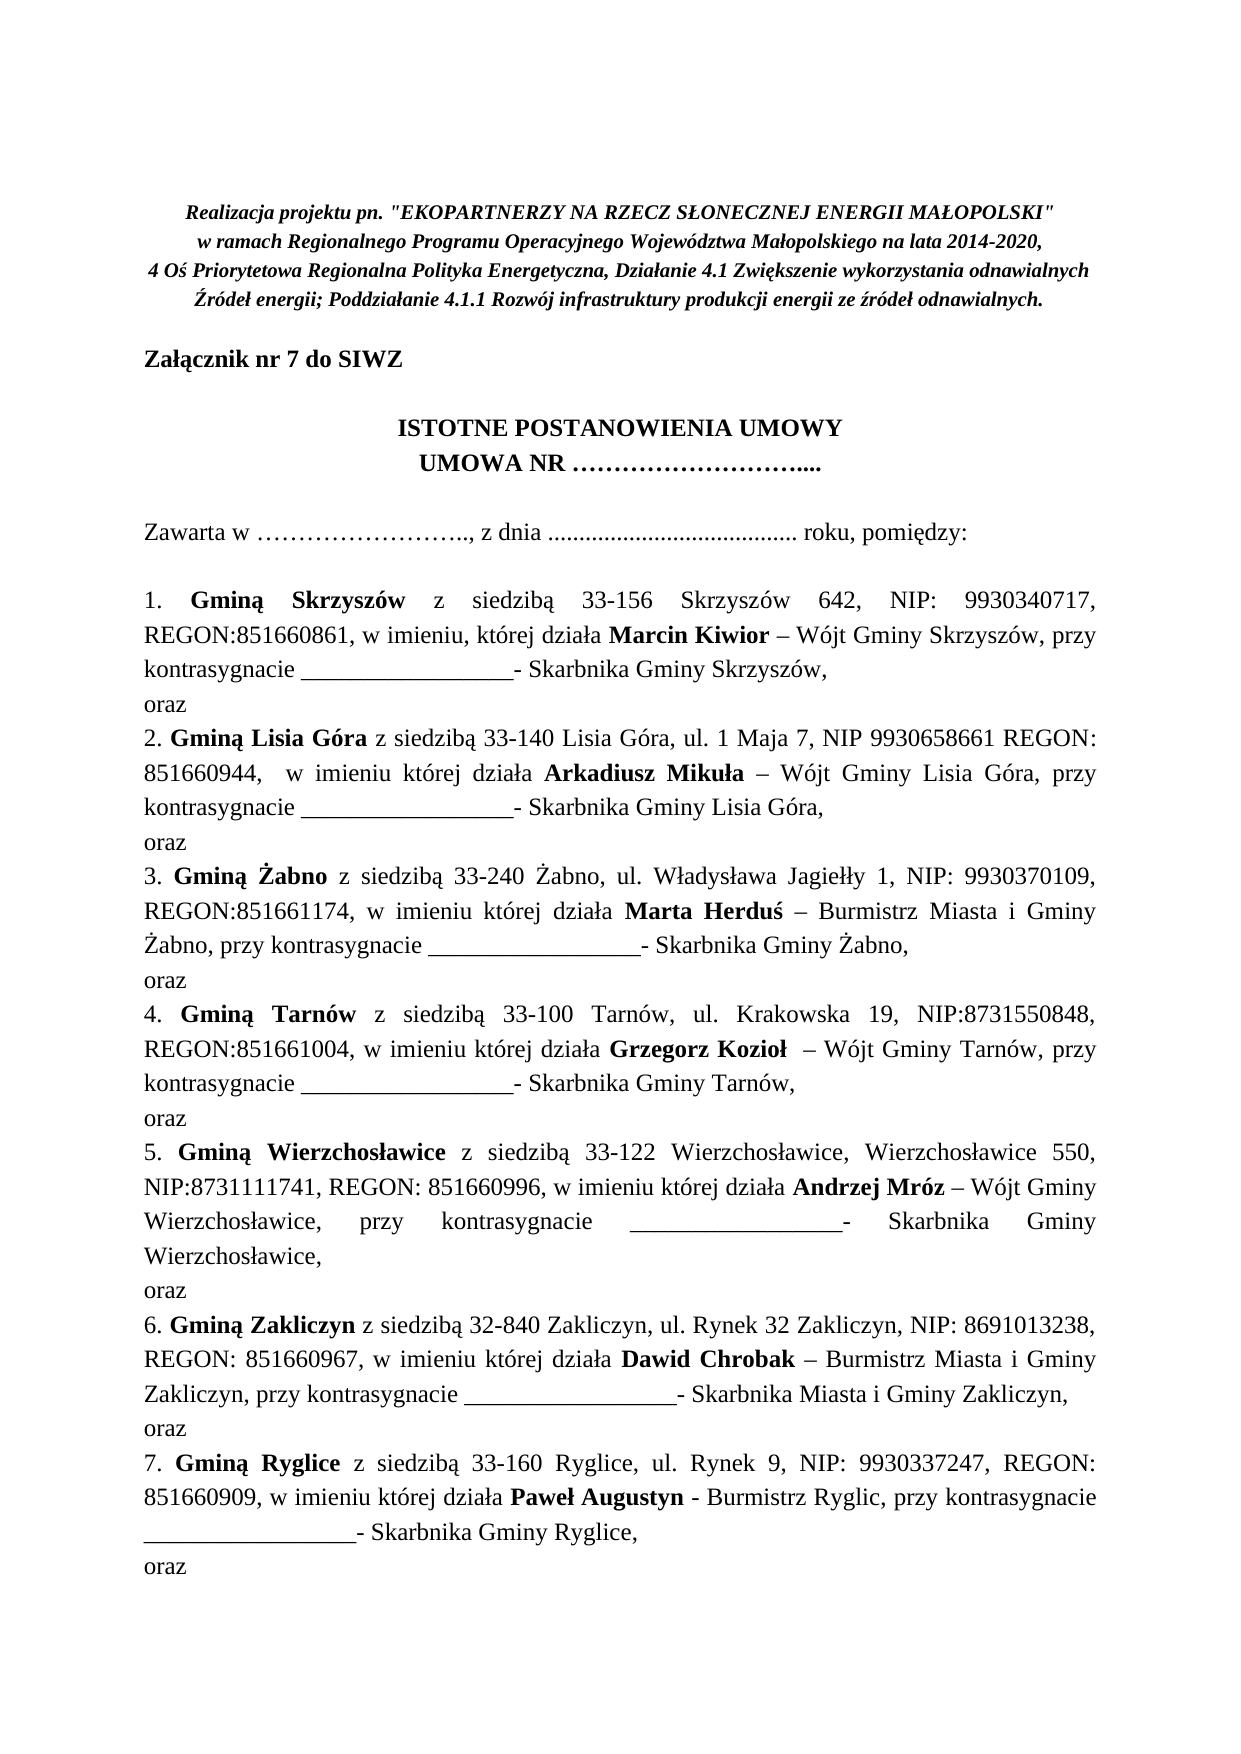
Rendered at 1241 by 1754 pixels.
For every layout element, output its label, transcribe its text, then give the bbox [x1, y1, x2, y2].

text oraz [143, 1413, 1097, 1442]
text 1. Gminą Skrzyszów z siedzibą 33-156 Skrzyszów 642, NIP: 9930340717, REGON:851660861, w imieniu, której działa Marcin Kiwior – Wójt Gminy Skrzyszów, przy kontrasygnacie _________________- Skarbnika Gminy Skrzyszów, [143, 586, 1097, 683]
text Realizacja projektu pn. "EKOPARTNERZY NA RZECZ SŁONECZNEJ ENERGII MAŁOPOLSKI" [143, 200, 1097, 224]
text 5. Gminą Wierzchosławice z siedzibą 33-122 Wierzchosławice, Wierzchosławice 550, NIP:8731111741, REGON: 851660996, w imieniu której działa Andrzej Mróz – Wójt Gminy Wierzchosławice, przy kontrasygnacie _________________- Skarbnika Gminy Wierzchosławice, [143, 1137, 1097, 1269]
text oraz [143, 1275, 1097, 1304]
text oraz [143, 827, 1097, 856]
text Zawarta w …………………….., z dnia ........................................ roku, pomiędzy: [143, 517, 1097, 545]
text 4 Oś Priorytetowa Regionalna Polityka Energetyczna, Działanie 4.1 Zwiększenie wykorzystania odnawialnych Źródeł energii; Poddziałanie 4.1.1 Rozwój infrastruktury produkcji energii ze źródeł odnawialnych. [143, 258, 1097, 311]
text 2. Gminą Lisia Góra z siedzibą 33-140 Lisia Góra, ul. 1 Maja 7, NIP 9930658661 REGON: 851660944, w imieniu której działa Arkadiusz Mikuła – Wójt Gminy Lisia Góra, przy kontrasygnacie _________________- Skarbnika Gminy Lisia Góra, [143, 723, 1097, 821]
text 7. Gminą Ryglice z siedzibą 33-160 Ryglice, ul. Rynek 9, NIP: 9930337247, REGON: 851660909, w imieniu której działa Paweł Augustyn - Burmistrz Ryglic, przy kontrasygnacie _________________- Skarbnika Gminy Ryglice, [143, 1448, 1097, 1545]
text 6. Gminą Zakliczyn z siedzibą 32-840 Zakliczyn, ul. Rynek 32 Zakliczyn, NIP: 8691013238, REGON: 851660967, w imieniu której działa Dawid Chrobak – Burmistrz Miasta i Gminy Zakliczyn, przy kontrasygnacie _________________- Skarbnika Miasta i Gminy Zakliczyn, [143, 1310, 1097, 1407]
text Załącznik nr 7 do SIWZ [143, 344, 1097, 373]
text oraz [143, 1103, 1097, 1132]
text oraz [143, 689, 1097, 718]
text oraz [143, 1551, 1097, 1580]
text 3. Gminą Żabno z siedzibą 33-240 Żabno, ul. Władysława Jagiełły 1, NIP: 9930370109, REGON:851661174, w imieniu której działa Marta Herduś – Burmistrz Miasta i Gminy Żabno, przy kontrasygnacie _________________- Skarbnika Gminy Żabno, [143, 861, 1097, 959]
text ISTOTNE POSTANOWIENIA UMOWY [143, 413, 1097, 442]
text oraz [143, 965, 1097, 994]
text 4. Gminą Tarnów z siedzibą 33-100 Tarnów, ul. Krakowska 19, NIP:8731550848, REGON:851661004, w imieniu której działa Grzegorz Kozioł – Wójt Gminy Tarnów, przy kontrasygnacie _________________- Skarbnika Gminy Tarnów, [143, 999, 1097, 1097]
text UMOWA NR ……………………….... [143, 448, 1097, 476]
text w ramach Regionalnego Programu Operacyjnego Województwa Małopolskiego na lata 2014-2020, [143, 229, 1097, 253]
